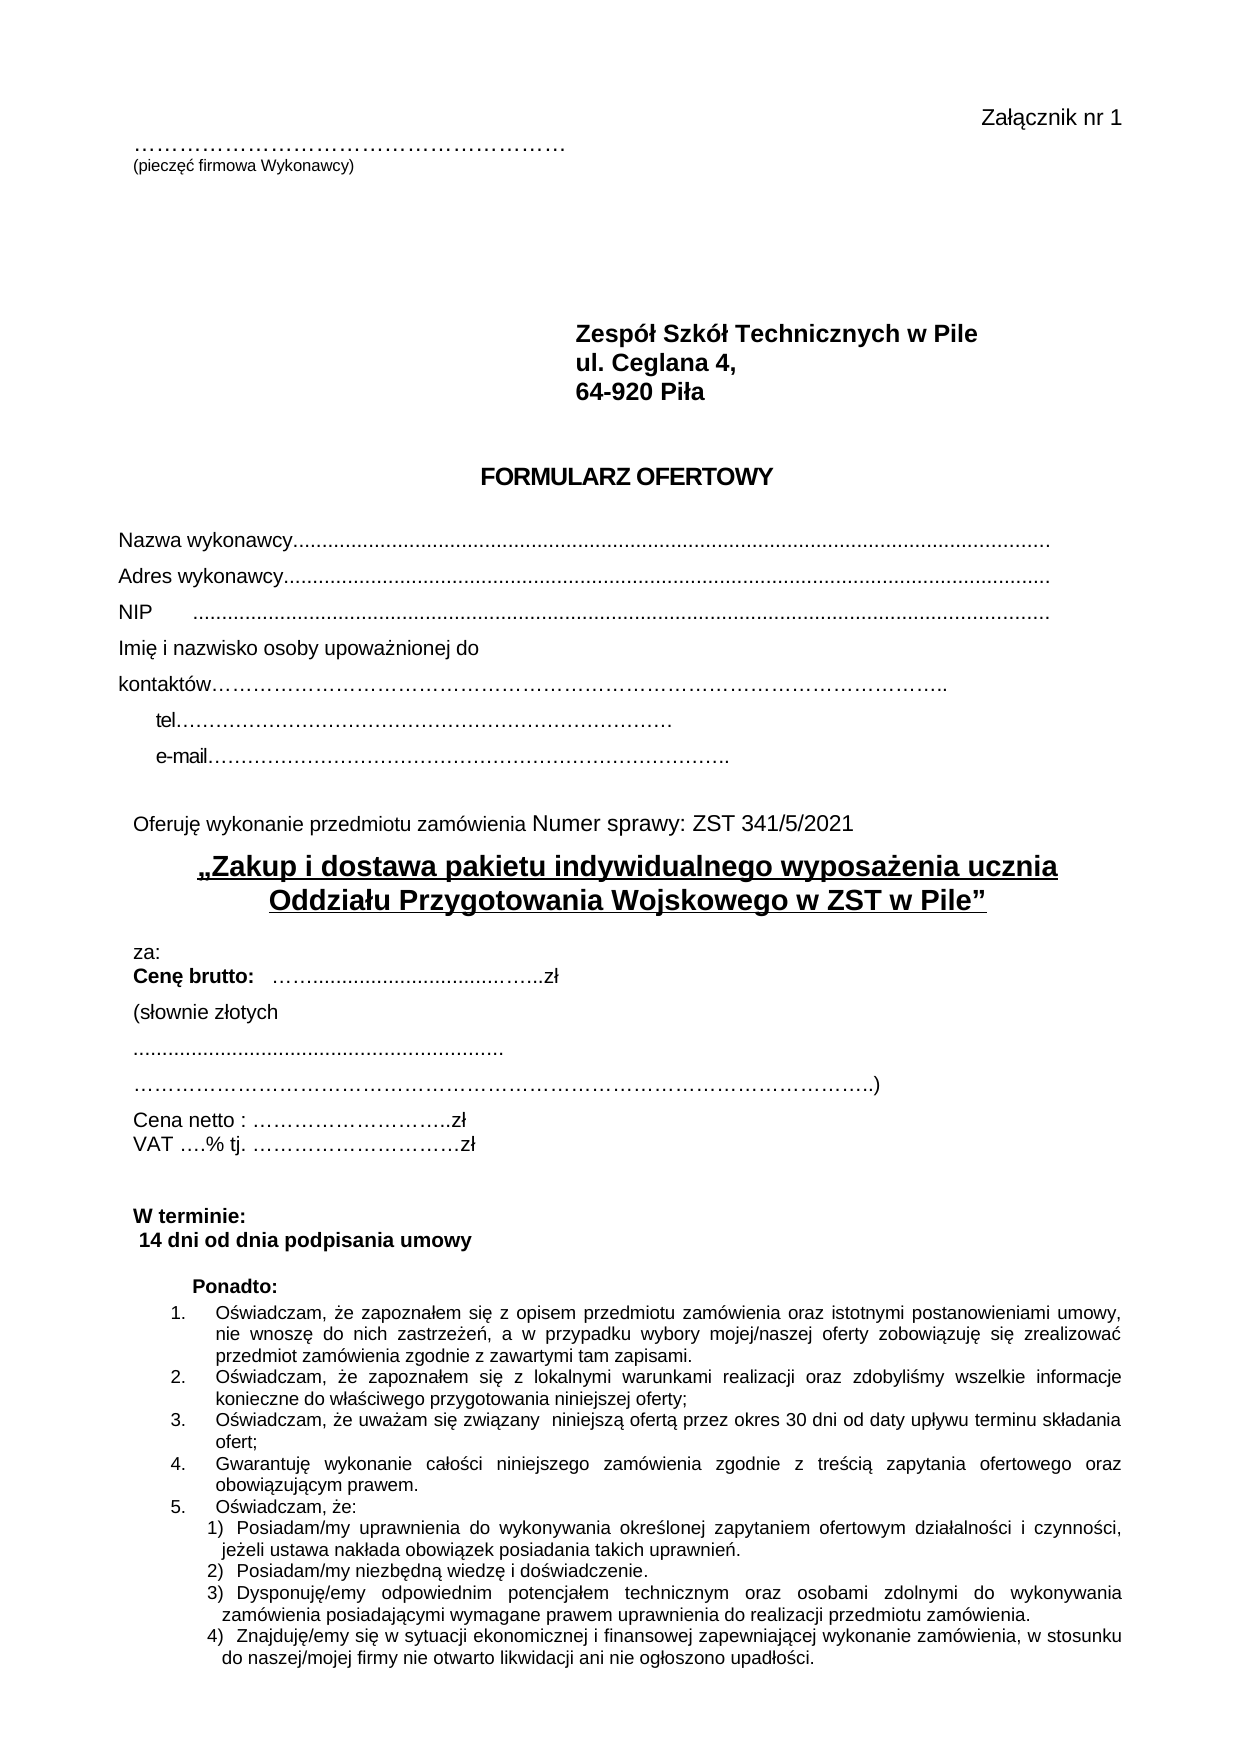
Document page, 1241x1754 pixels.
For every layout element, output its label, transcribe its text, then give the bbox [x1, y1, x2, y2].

list Gwarantuję wykonanie całości niniejszego zamówienia zgodnie z treścią zapytania ofertowego oraz obowiązującym prawem. [170, 1452, 1122, 1496]
list Dysponuję/emy odpowiednim potencjałem technicznym oraz osobami zdolnymi do wykonywania zamówienia posiadającymi wymagane prawem uprawnienia do realizacji przedmiotu zamówienia. [207, 1582, 1122, 1625]
text ………………………………………………… [133, 130, 1122, 156]
text Załącznik nr 1 [133, 103, 1122, 130]
list Posiadam/my niezbędną wiedzę i doświadczenie. [207, 1560, 1122, 1582]
text Zespół Szkół Technicznych w Pile [575, 319, 1122, 348]
list Oświadczam, że zapoznałem się z opisem przedmiotu zamówienia oraz istotnymi postanowieniami umowy, nie wnoszę do nich zastrzeżeń, a w przypadku wybory mojej/naszej oferty zobowiązuję się zrealizować przedmiot zamówienia zgodnie z zawartymi tam zapisami. [170, 1301, 1122, 1366]
list Znajduję/emy się w sytuacji ekonomicznej i finansowej zapewniającej wykonanie zamówienia, w stosunku do naszej/mojej firmy nie otwarto likwidacji ani nie ogłoszono upadłości. [207, 1625, 1122, 1668]
text Oferuję wykonanie przedmiotu zamówienia Numer sprawy: ZST 341/5/2021 [133, 810, 1122, 836]
list NIP [118, 600, 1122, 624]
text 14 dni od dnia podpisania umowy [133, 1227, 1122, 1251]
list Posiadam/my uprawnienia do wykonywania określonej zapytaniem ofertowym działalności i czynności, jeżeli ustawa nakłada obowiązek posiadania takich uprawnień. [207, 1517, 1122, 1560]
list Oświadczam, że zapoznałem się z lokalnymi warunkami realizacji oraz zdobyliśmy wszelkie informacje konieczne do właściwego przygotowania niniejszej oferty; [170, 1366, 1122, 1409]
list e-mail……………………………………………………………………. [118, 744, 1122, 768]
text W terminie: [133, 1203, 1122, 1227]
text Cenę brutto: ……. …...zł [133, 964, 1122, 988]
list Oświadczam, że uważam się związany niniejszą ofertą przez okres 30 dni od daty upływu terminu składania ofert; [170, 1409, 1122, 1452]
list Imię i nazwisko osoby upoważnionej do kontaktów…………………………………………………………………………………………….. [118, 636, 1122, 696]
text Cena netto : ………………………..zł [133, 1108, 1122, 1132]
list Ponadto: [192, 1275, 1122, 1298]
text (pieczęć firmowa Wykonawcy) [133, 156, 1122, 175]
list za: [133, 940, 1122, 964]
text ul. Ceglana 4, [575, 348, 1122, 377]
text (słownie złotych ……………………………………………………………………………………………..) [133, 1000, 1122, 1096]
list tel………………………………………………………………… [118, 708, 1122, 732]
list Nazwa wykonawcy [118, 528, 1122, 552]
list FORMULARZ OFERTOWY [133, 462, 1122, 491]
text 64-920 Piła [575, 377, 1122, 405]
list Oświadczam, że: [170, 1496, 1122, 1517]
text VAT ….% tj. …………………………zł [133, 1132, 1122, 1156]
list Adres wykonawcy [118, 564, 1122, 588]
text „Zakup i dostawa pakietu indywidualnego wyposażenia ucznia Oddziału Przygotowania Wojskowego w ZST w Pile” [133, 849, 1122, 916]
